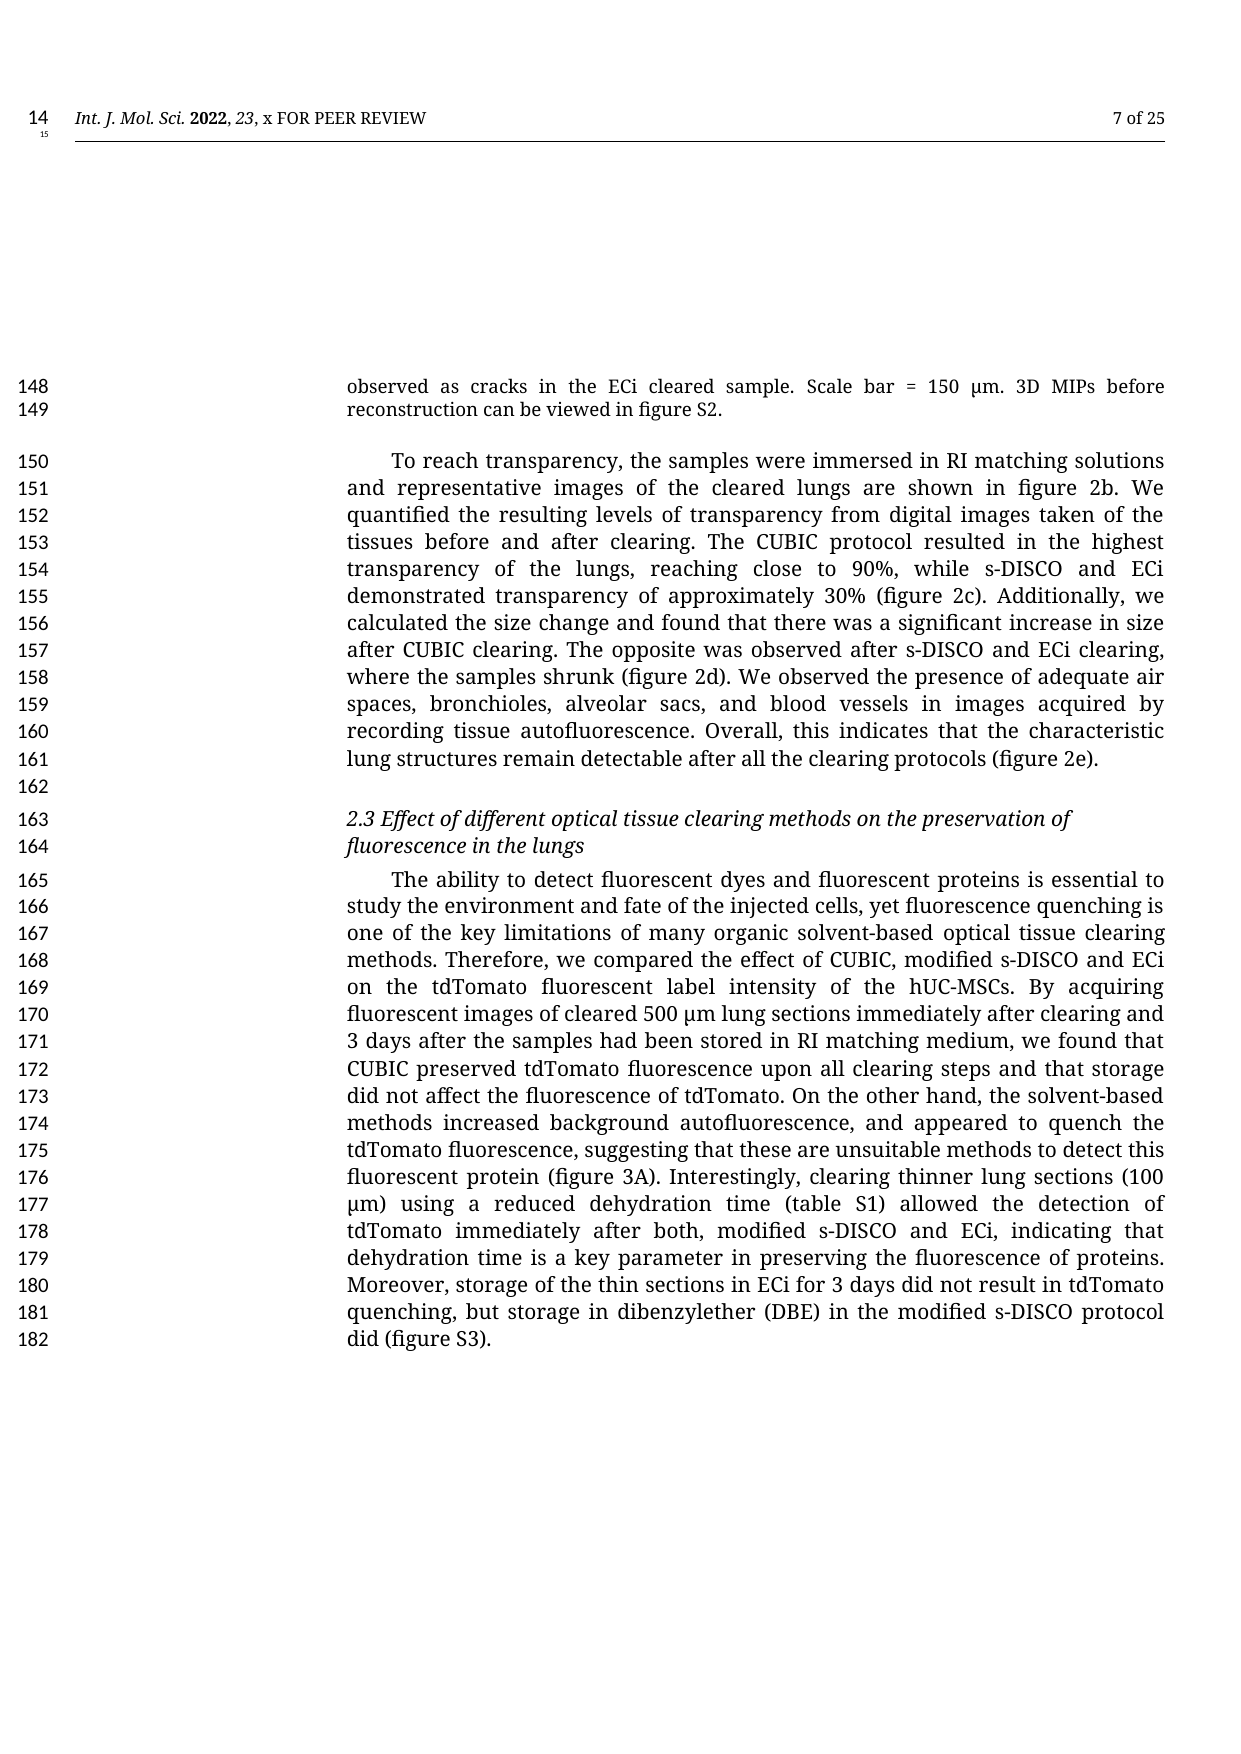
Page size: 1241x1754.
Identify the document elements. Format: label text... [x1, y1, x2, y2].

subtitle 2.3 Effect of different optical tissue clearing methods on the preservation of fluorescence in the lungs [347, 805, 1165, 859]
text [347, 374, 1165, 422]
text The ability to detect fluorescent dyes and fluorescent proteins is essential to study the environment and fate of the injected cells, yet fluorescence quenching is one of the key limitations of many organic solvent-based optical tissue clearing methods. Therefore, we compared the effect of CUBIC, modified s-DISCO and ECi on the tdTomato fluorescent label intensity of the hUC-MSCs. By acquiring fluorescent images of cleared 500 µm lung sections immediately after clearing and 3 days after the samples had been stored in RI matching medium, we found that CUBIC preserved tdTomato fluorescence upon all clearing steps and that storage did not affect the fluorescence of tdTomato. On the other hand, the solvent-based methods increased background autofluorescence, and appeared to quench the tdTomato fluorescence, suggesting that these are unsuitable methods to detect this fluorescent protein (figure 3A). Interestingly, clearing thinner lung sections (100 µm) using a reduced dehydration time (table S1) allowed the detection of tdTomato immediately after both, modified s-DISCO and ECi, indicating that dehydration time is a key parameter in preserving the fluorescence of proteins. Moreover, storage of the thin sections in ECi for 3 days did not result in tdTomato quenching, but storage in dibenzylether (DBE) in the modified s-DISCO protocol did (figure S3). [347, 866, 1165, 1353]
text To reach transparency, the samples were immersed in RI matching solutions and representative images of the cleared lungs are shown in figure 2b. We quantified the resulting levels of transparency from digital images taken of the tissues before and after clearing. The CUBIC protocol resulted in the highest transparency of the lungs, reaching close to 90%, while s-DISCO and ECi demonstrated transparency of approximately 30% (figure 2c). Additionally, we calculated the size change and found that there was a significant increase in size after CUBIC clearing. The opposite was observed after s-DISCO and ECi clearing, where the samples shrunk (figure 2d). We observed the presence of adequate air spaces, bronchioles, alveolar sacs, and blood vessels in images acquired by recording tissue autofluorescence. Overall, this indicates that the characteristic lung structures remain detectable after all the clearing protocols (figure 2e). [347, 447, 1165, 772]
